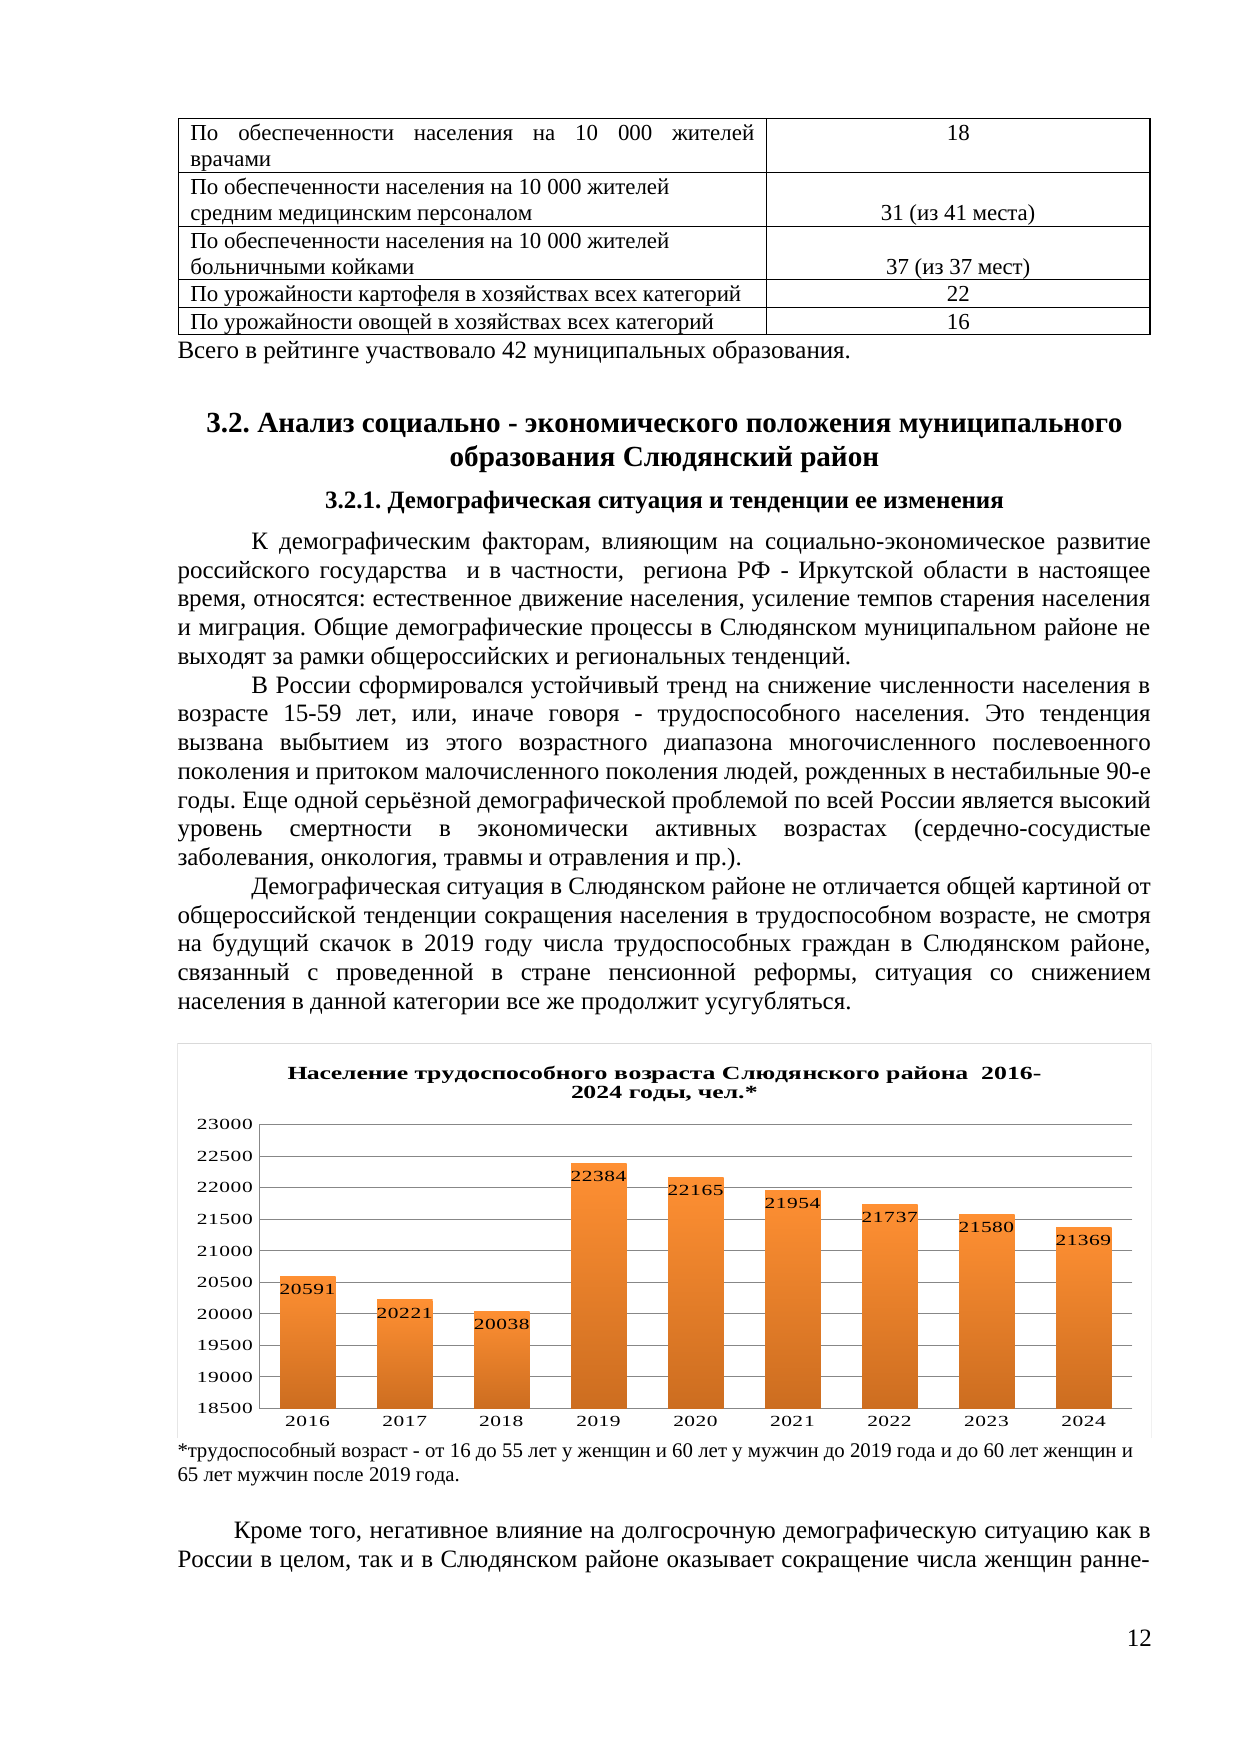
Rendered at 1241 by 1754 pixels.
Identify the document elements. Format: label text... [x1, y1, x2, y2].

table_cell 37 (из 37 мест) [767, 227, 1149, 279]
table_cell По урожайности овощей в хозяйствах всех категорий [179, 308, 766, 334]
text 3.2.1. Демографическая ситуация и тенденции ее изменения [177, 485, 1152, 513]
text 3.2. Анализ социально - экономического положения муниципального образования Слюдянский район [177, 405, 1152, 472]
text Демографическая ситуация в Слюдянском районе не отличается общей картиной от общероссийской тенденции сокращения населения в трудоспособном возрасте, не смотря на будущий скачок в 2019 году числа трудоспособных граждан в Слюдянском районе, связанный с проведенной в стране пенсионной реформы, ситуация со снижением населения в данной категории все же продолжит усугубляться. [177, 871, 1152, 1015]
list *трудоспособный возраст - от 16 до 55 лет у женщин и 60 лет у мужчин до 2019 года и до 60 лет женщин и 65 лет мужчин после 2019 года. [177, 1438, 1152, 1486]
table_cell По обеспеченности населения на 10 000 жителей больничными койками [179, 227, 766, 279]
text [177, 1515, 1152, 1572]
text В России сформировался устойчивый тренд на снижение численности населения в возрасте 15-59 лет, или, иначе говоря - трудоспособного населения. Это тенденция вызвана выбытием из этого возрастного диапазона многочисленного послевоенного поколения и притоком малочисленного поколения людей, рожденных в нестабильные 90-е годы. Еще одной серьёзной демографической проблемой по всей России является высокий уровень смертности в экономически активных возрастах (сердечно-сосудистые заболевания, онкология, травмы и отравления и пр.). [177, 670, 1152, 871]
table_cell 31 (из 41 места) [767, 173, 1149, 226]
table_cell По урожайности картофеля в хозяйствах всех категорий [179, 280, 766, 307]
table_cell По обеспеченности населения на 10 000 жителей средним медицинским персоналом [179, 173, 766, 226]
table_cell 22 [767, 280, 1149, 307]
table_cell 16 [767, 308, 1149, 334]
text К демографическим факторам, влияющим на социально-экономическое развитие российского государства и в частности, региона РФ - Иркутской области в настоящее время, относятся: естественное движение населения, усиление темпов старения населения и миграция. Общие демографические процессы в Слюдянском муниципальном районе не выходят за рамки общероссийских и региональных тенденций. [177, 526, 1152, 670]
table_cell 18 [767, 119, 1149, 172]
table_cell По обеспеченности населения на 10 000 жителей врачами [179, 119, 766, 172]
text Всего в рейтинге участвовало 42 муниципальных образования. [177, 335, 1152, 364]
